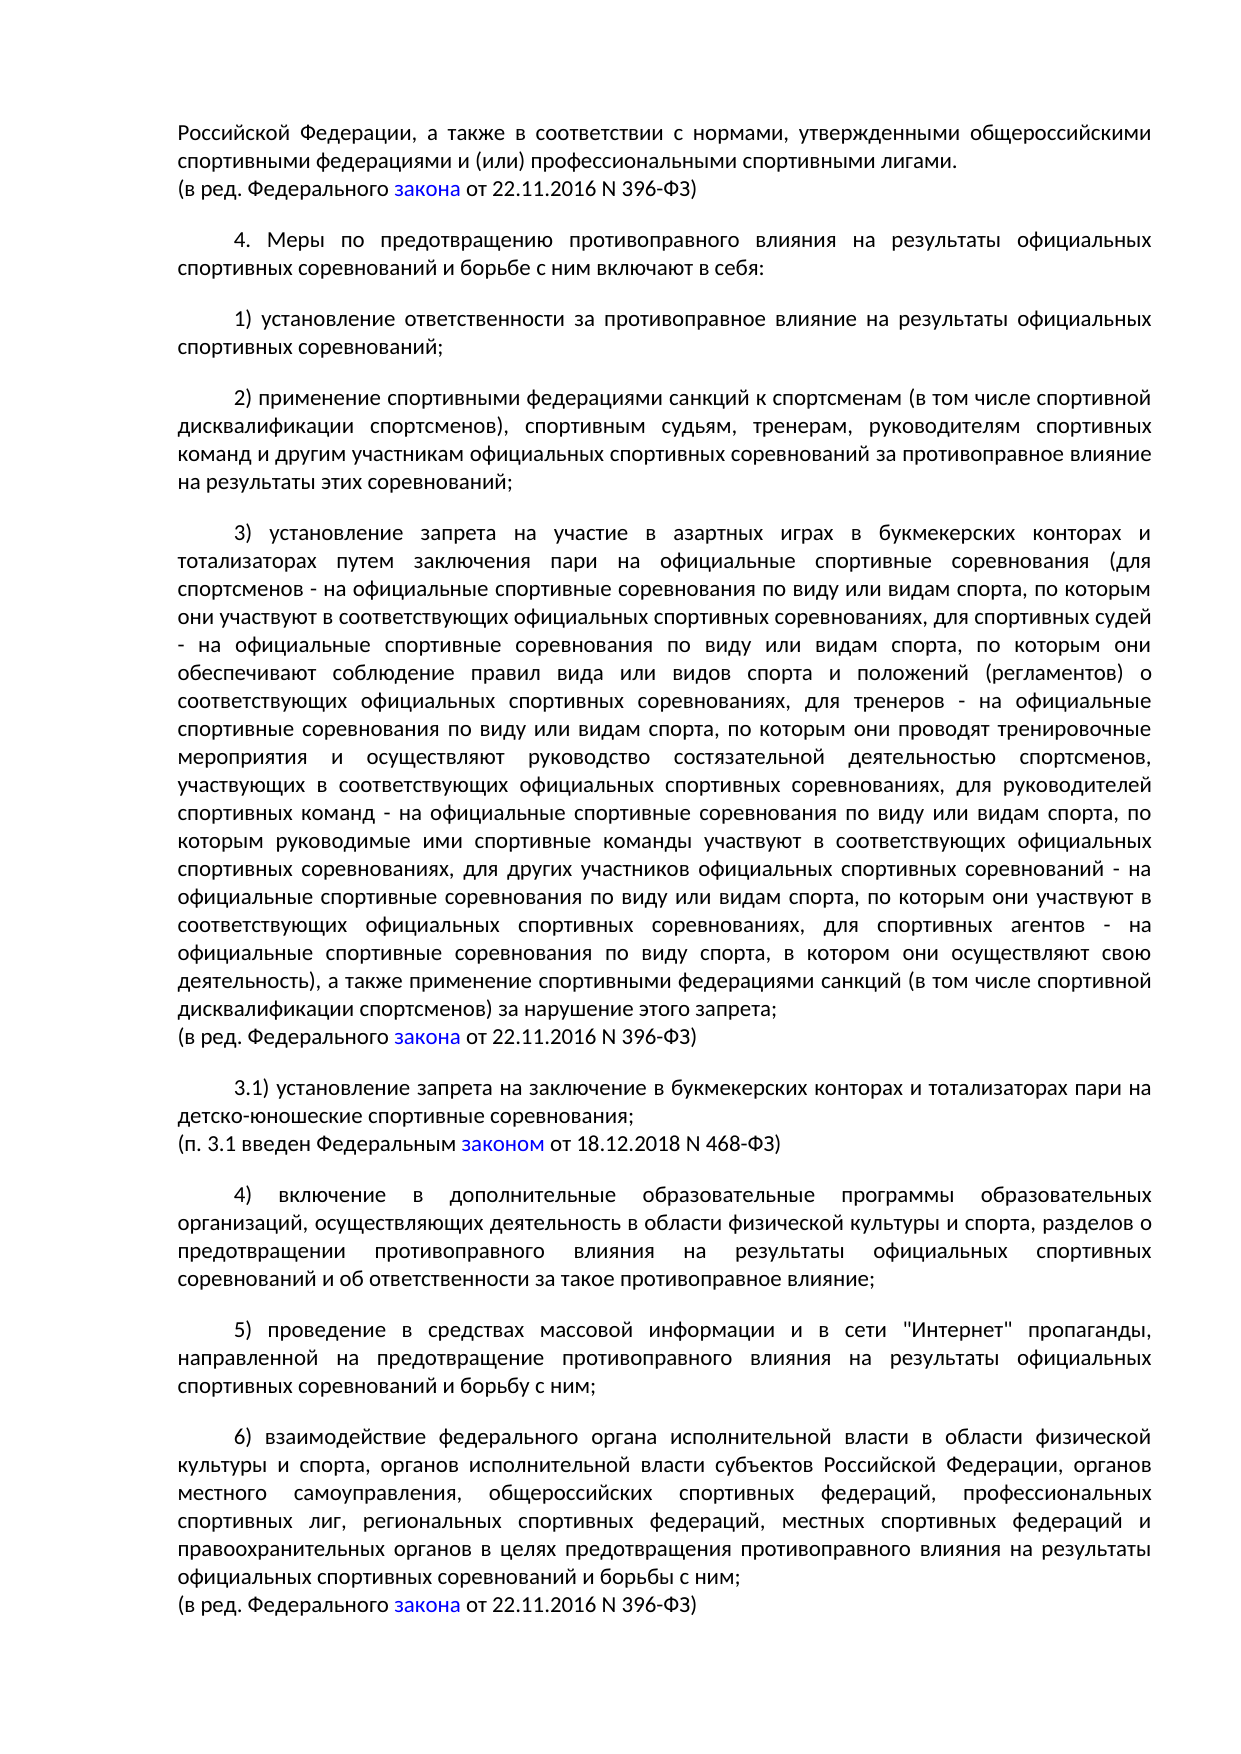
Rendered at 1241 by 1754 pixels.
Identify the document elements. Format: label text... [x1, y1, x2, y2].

text 1) установление ответственности за противоправное влияние на результаты официальных спортивных соревнований; [177, 304, 1152, 360]
text (в ред. Федерального закона от 22.11.2016 N 396-ФЗ) [177, 174, 1152, 202]
text (п. 3.1 введен Федеральным законом от 18.12.2018 N 468-ФЗ) [177, 1129, 1152, 1157]
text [177, 118, 1152, 174]
text 4) включение в дополнительные образовательные программы образовательных организаций, осуществляющих деятельность в области физической культуры и спорта, разделов о предотвращении противоправного влияния на результаты официальных спортивных соревнований и об ответственности за такое противоправное влияние; [177, 1180, 1152, 1292]
text 3.1) установление запрета на заключение в букмекерских конторах и тотализаторах пари на детско-юношеские спортивные соревнования; [177, 1073, 1152, 1129]
text 2) применение спортивными федерациями санкций к спортсменам (в том числе спортивной дисквалификации спортсменов), спортивным судьям, тренерам, руководителям спортивных команд и другим участникам официальных спортивных соревнований за противоправное влияние на результаты этих соревнований; [177, 383, 1152, 495]
text 4. Меры по предотвращению противоправного влияния на результаты официальных спортивных соревнований и борьбе с ним включают в себя: [177, 225, 1152, 281]
text (в ред. Федерального закона от 22.11.2016 N 396-ФЗ) [177, 1022, 1152, 1050]
text 5) проведение в средствах массовой информации и в сети "Интернет" пропаганды, направленной на предотвращение противоправного влияния на результаты официальных спортивных соревнований и борьбу с ним; [177, 1315, 1152, 1399]
text 3) установление запрета на участие в азартных играх в букмекерских конторах и тотализаторах путем заключения пари на официальные спортивные соревнования (для спортсменов - на официальные спортивные соревнования по виду или видам спорта, по которым они участвуют в соответствующих официальных спортивных соревнованиях, для спортивных судей - на официальные спортивные соревнования по виду или видам спорта, по которым они обеспечивают соблюдение правил вида или видов спорта и положений (регламентов) о соответствующих официальных спортивных соревнованиях, для тренеров - на официальные спортивные соревнования по виду или видам спорта, по которым они проводят тренировочные мероприятия и осуществляют руководство состязательной деятельностью спортсменов, участвующих в соответствующих официальных спортивных соревнованиях, для руководителей спортивных команд - на официальные спортивные соревнования по виду или видам спорта, по которым руководимые ими спортивные команды участвуют в соответствующих официальных спортивных соревнованиях, для других участников официальных спортивных соревнований - на официальные спортивные соревнования по виду или видам спорта, по которым они участвуют в соответствующих официальных спортивных соревнованиях, для спортивных агентов - на официальные спортивные соревнования по виду спорта, в котором они осуществляют свою деятельность), а также применение спортивными федерациями санкций (в том числе спортивной дисквалификации спортсменов) за нарушение этого запрета; [177, 518, 1152, 1022]
text (в ред. Федерального закона от 22.11.2016 N 396-ФЗ) [177, 1590, 1152, 1618]
text 6) взаимодействие федерального органа исполнительной власти в области физической культуры и спорта, органов исполнительной власти субъектов Российской Федерации, органов местного самоуправления, общероссийских спортивных федераций, профессиональных спортивных лиг, региональных спортивных федераций, местных спортивных федераций и правоохранительных органов в целях предотвращения противоправного влияния на результаты официальных спортивных соревнований и борьбы с ним; [177, 1422, 1152, 1590]
